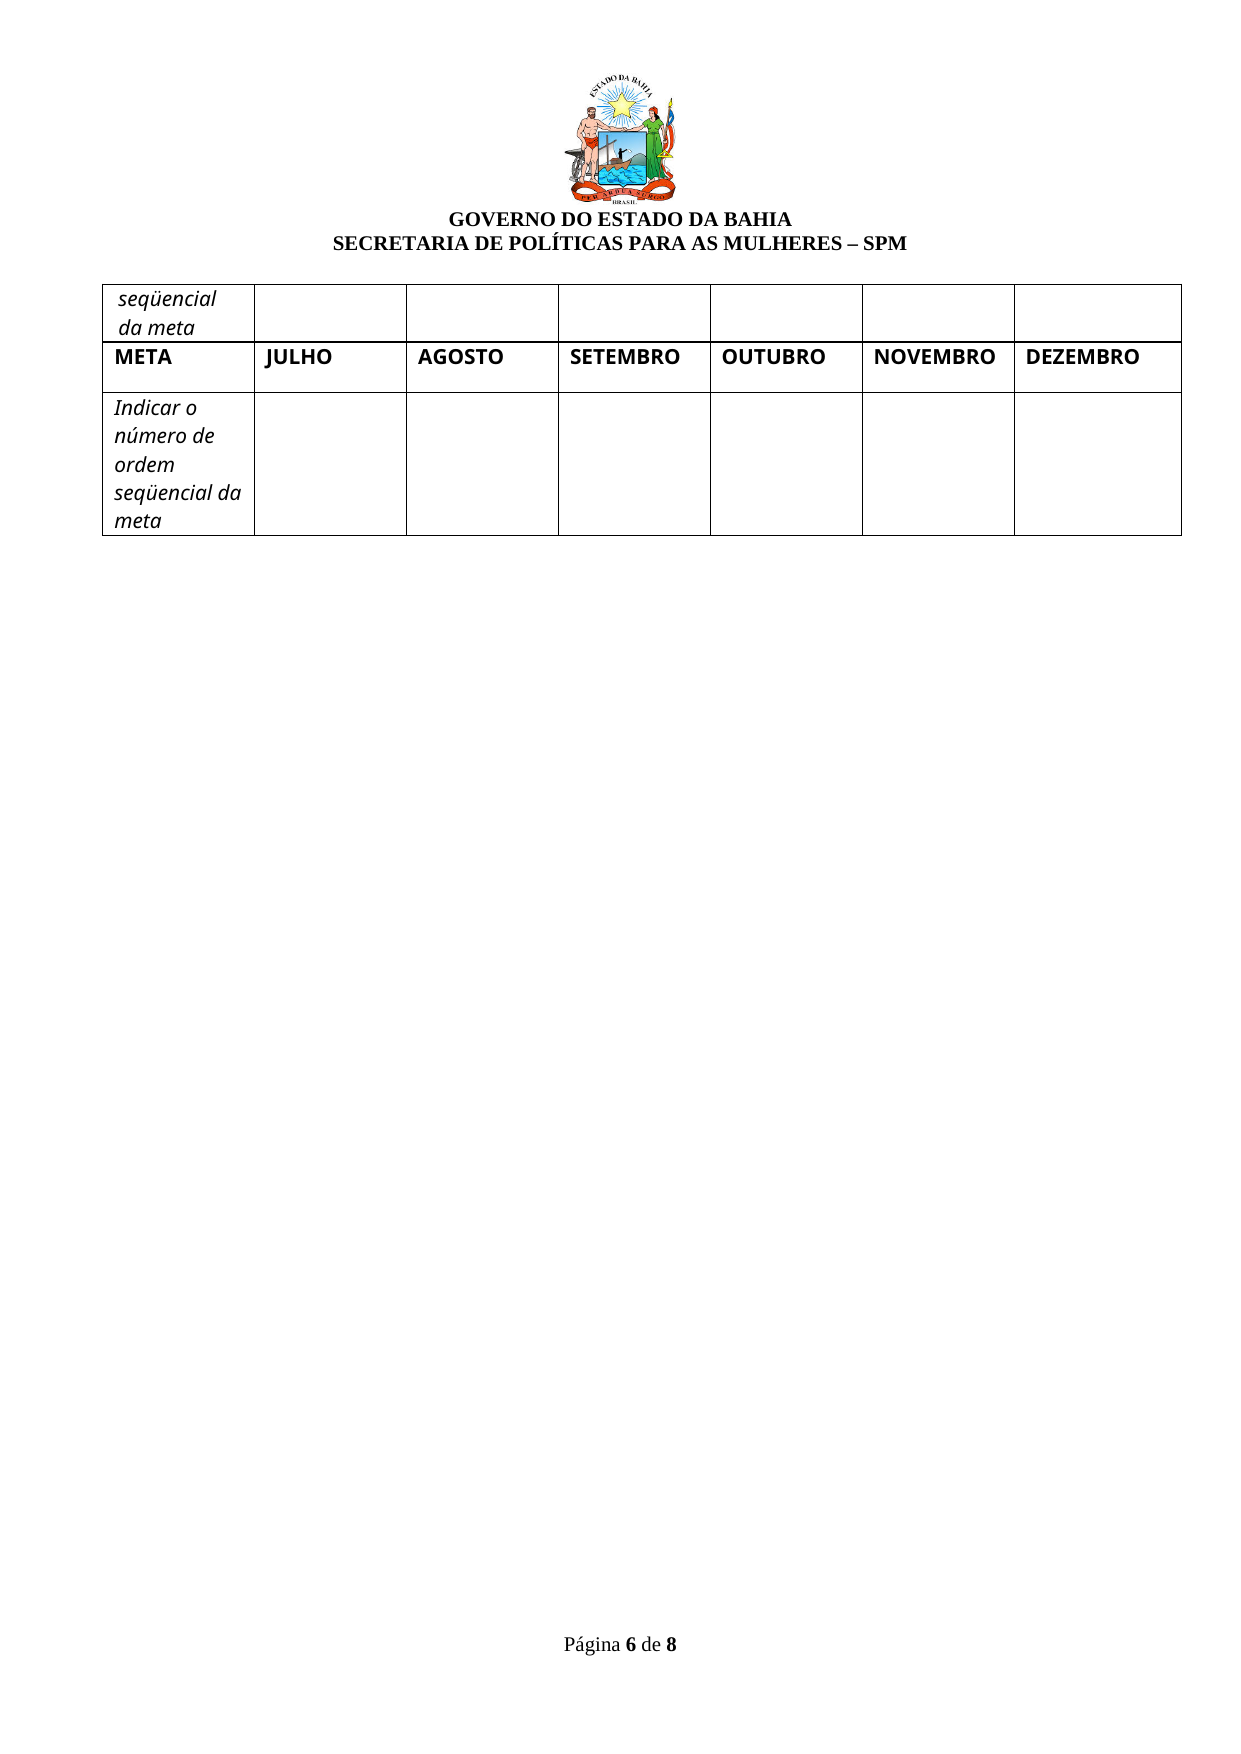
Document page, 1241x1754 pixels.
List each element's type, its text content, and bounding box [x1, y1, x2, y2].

table_cell META [103, 343, 254, 392]
table_cell JULHO [255, 343, 406, 392]
table_cell [711, 393, 862, 535]
table_cell [863, 393, 1014, 535]
table_cell AGOSTO [407, 343, 558, 392]
table_cell OUTUBRO [711, 343, 862, 392]
table_cell [407, 285, 558, 341]
picture [563, 73, 677, 207]
table_cell [1015, 393, 1181, 535]
table_cell SETEMBRO [559, 343, 710, 392]
table_cell [255, 285, 406, 341]
table_cell Indicar o número de ordem seqüencial da meta [103, 285, 254, 341]
table_cell NOVEMBRO [863, 343, 1014, 392]
table_cell [1015, 285, 1181, 341]
table_cell [255, 393, 406, 535]
table_cell [863, 285, 1014, 341]
table_cell DEZEMBRO [1015, 343, 1181, 392]
table_cell [559, 285, 710, 341]
table_cell [407, 393, 558, 535]
table_cell [559, 393, 710, 535]
table_cell Indicar o número de ordem seqüencial da meta [103, 393, 254, 535]
table_cell [711, 285, 862, 341]
